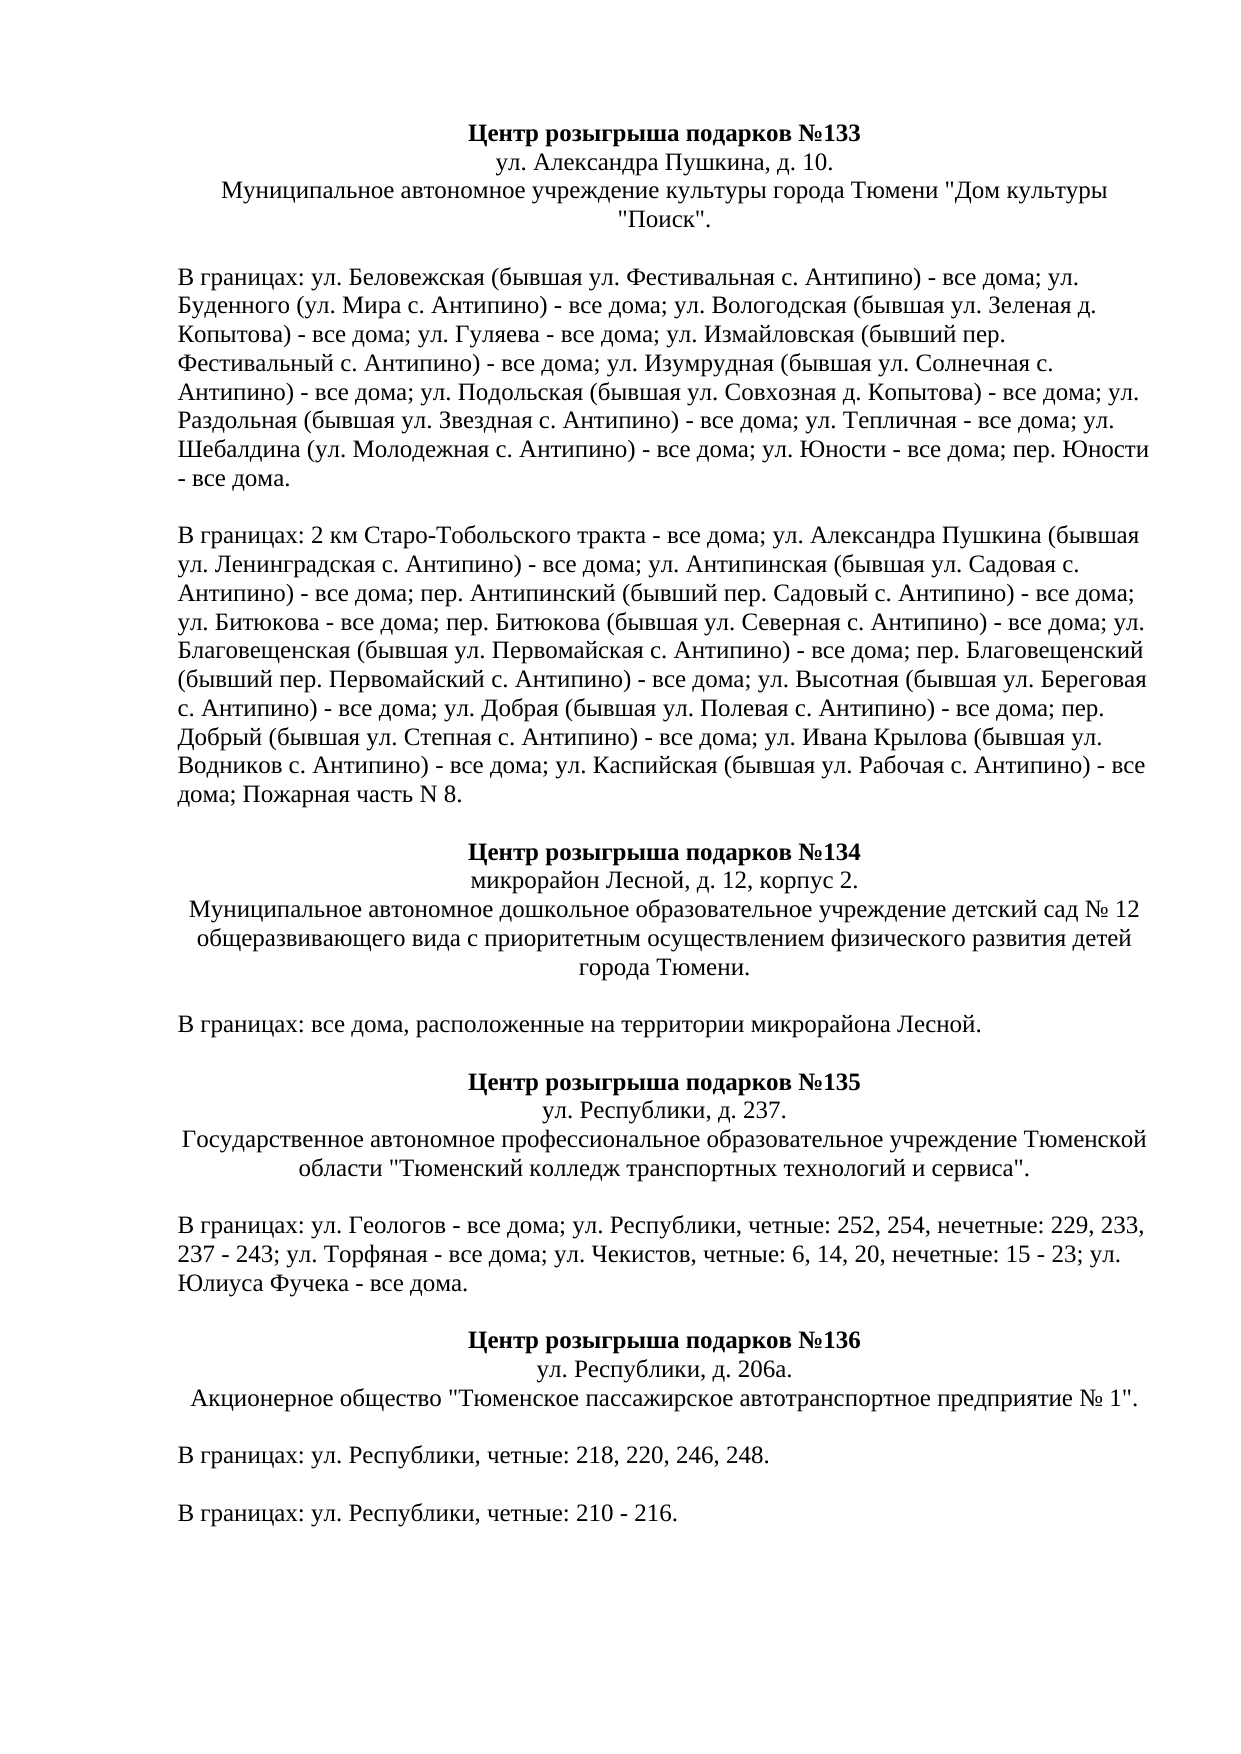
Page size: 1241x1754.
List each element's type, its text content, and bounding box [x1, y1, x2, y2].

text В границах: ул. Республики, четные: 210 - 216. [177, 1498, 1152, 1527]
text ул. Республики, д. 237. [177, 1096, 1152, 1124]
text ул. Республики, д. 206а. [177, 1354, 1152, 1383]
text Центр розыгрыша подарков №135 [177, 1067, 1152, 1096]
text В границах: ул. Геологов - все дома; ул. Республики, четные: 252, 254, нечетные: 229, 233, 237 - 243; ул. Торфяная - все дома; ул. Чекистов, четные: 6, 14, 20, нечетные: 15 - 23; ул. Юлиуса Фучека - все дома. [177, 1211, 1152, 1297]
text Центр розыгрыша подарков №136 [177, 1326, 1152, 1354]
text В границах: ул. Республики, четные: 218, 220, 246, 248. [177, 1441, 1152, 1469]
text ул. Александра Пушкина, д. 10. [177, 147, 1152, 176]
text В границах: ул. Беловежская (бывшая ул. Фестивальная с. Антипино) - все дома; ул. Буденного (ул. Мира с. Антипино) - все дома; ул. Вологодская (бывшая ул. Зеленая д. Копытова) - все дома; ул. Гуляева - все дома; ул. Измайловская (бывший пер. Фестивальный с. Антипино) - все дома; ул. Изумрудная (бывшая ул. Солнечная с. Антипино) - все дома; ул. Подольская (бывшая ул. Совхозная д. Копытова) - все дома; ул. Раздольная (бывшая ул. Звездная с. Антипино) - все дома; ул. Тепличная - все дома; ул. Шебалдина (ул. Молодежная с. Антипино) - все дома; ул. Юности - все дома; пер. Юности - все дома. [177, 262, 1152, 492]
text Муниципальное автономное дошкольное образовательное учреждение детский сад № 12 общеразвивающего вида с приоритетным осуществлением физического развития детей города Тюмени. [177, 894, 1152, 981]
text В границах: 2 км Старо-Тобольского тракта - все дома; ул. Александра Пушкина (бывшая ул. Ленинградская с. Антипино) - все дома; ул. Антипинская (бывшая ул. Садовая с. Антипино) - все дома; пер. Антипинский (бывший пер. Садовый с. Антипино) - все дома; ул. Битюкова - все дома; пер. Битюкова (бывшая ул. Северная с. Антипино) - все дома; ул. Благовещенская (бывшая ул. Первомайская с. Антипино) - все дома; пер. Благовещенский (бывший пер. Первомайский с. Антипино) - все дома; ул. Высотная (бывшая ул. Береговая с. Антипино) - все дома; ул. Добрая (бывшая ул. Полевая с. Антипино) - все дома; пер. Добрый (бывшая ул. Степная с. Антипино) - все дома; ул. Ивана Крылова (бывшая ул. Водников с. Антипино) - все дома; ул. Каспийская (бывшая ул. Рабочая с. Антипино) - все дома; Пожарная часть N 8. [177, 521, 1152, 808]
text Центр розыгрыша подарков №133 [177, 118, 1152, 147]
text микрорайон Лесной, д. 12, корпус 2. [177, 866, 1152, 894]
text Муниципальное автономное учреждение культуры города Тюмени "Дом культуры "Поиск". [177, 176, 1152, 233]
text Центр розыгрыша подарков №134 [177, 837, 1152, 866]
text В границах: все дома, расположенные на территории микрорайона Лесной. [177, 1009, 1152, 1038]
text Государственное автономное профессиональное образовательное учреждение Тюменской области "Тюменский колледж транспортных технологий и сервиса". [177, 1124, 1152, 1182]
text Акционерное общество "Тюменское пассажирское автотранспортное предприятие № 1". [177, 1383, 1152, 1412]
